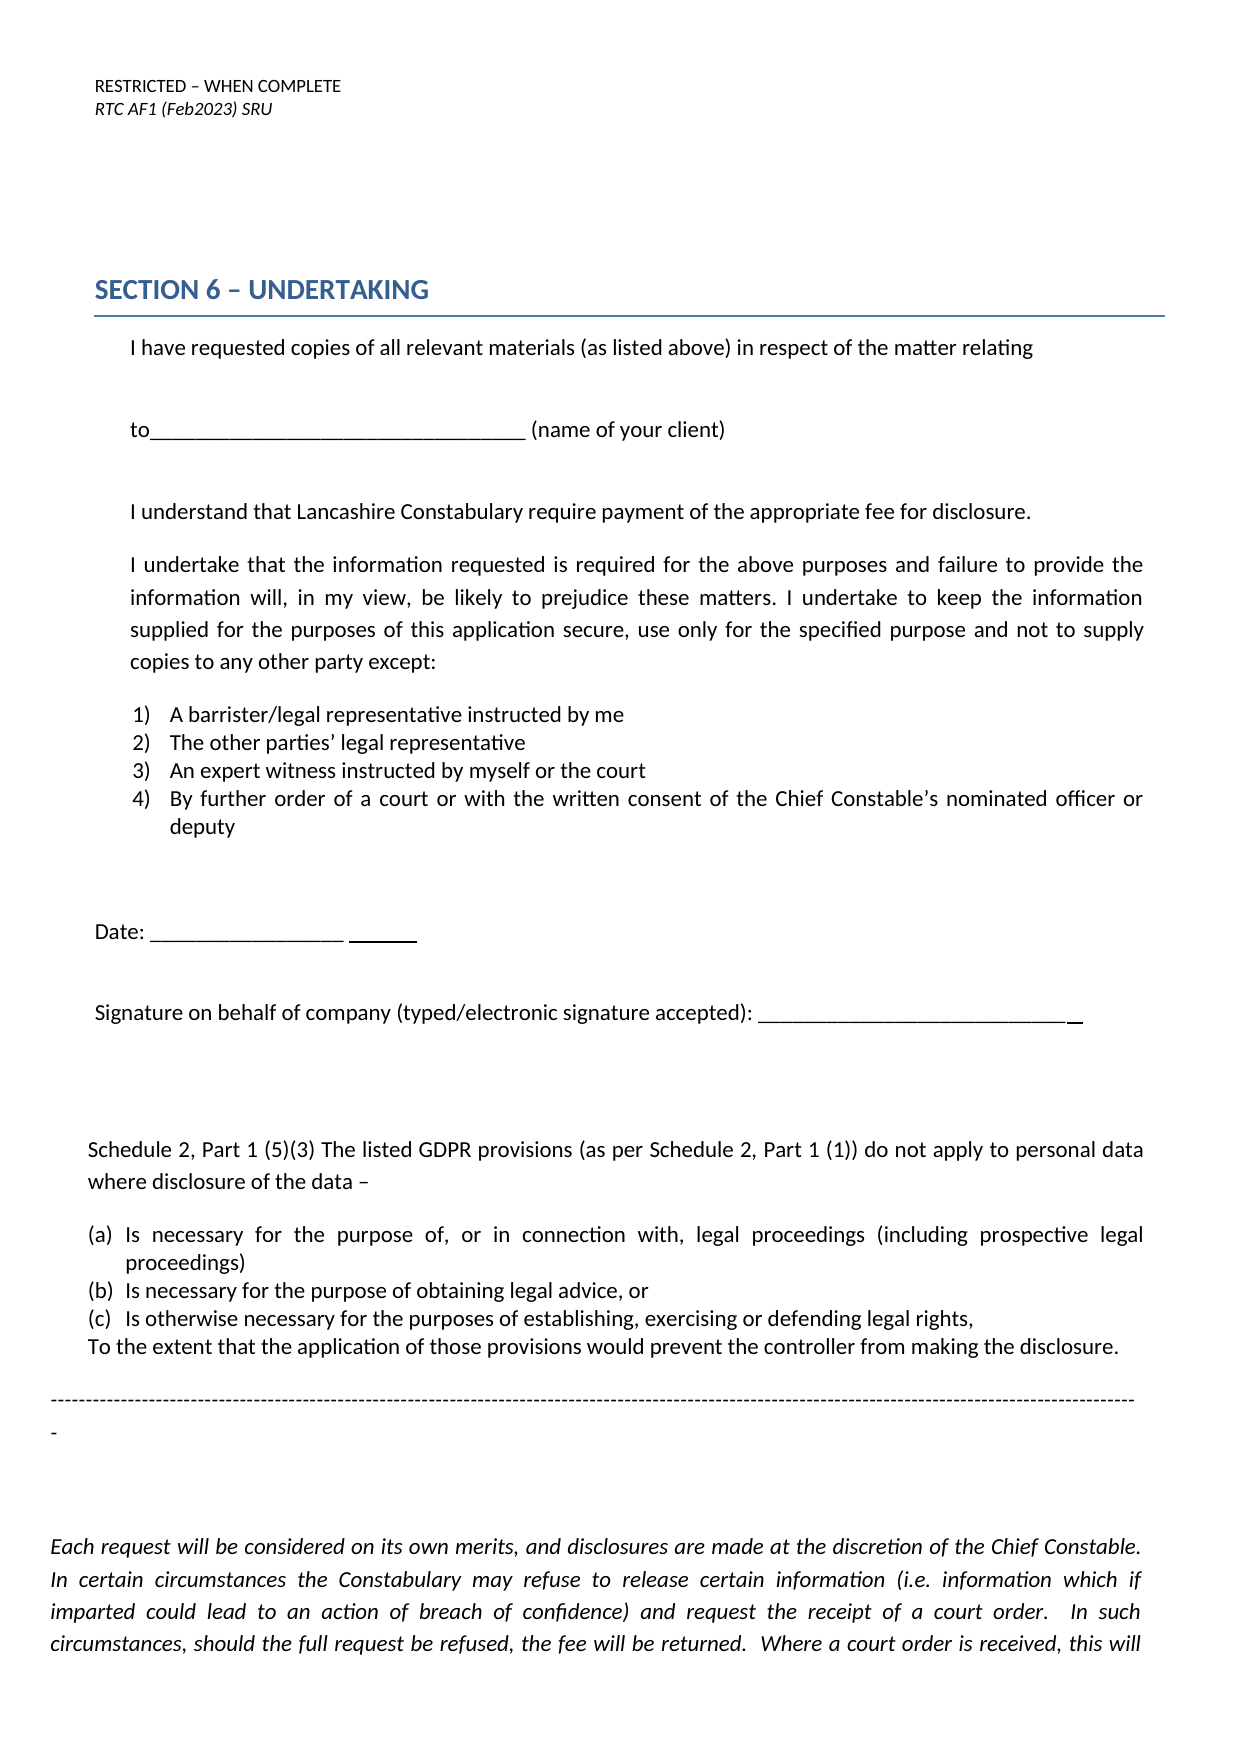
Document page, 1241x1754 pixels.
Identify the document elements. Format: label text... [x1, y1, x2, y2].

list Is otherwise necessary for the purposes of establishing, exercising or defending legal rights, [88, 1304, 1146, 1332]
text SECTION 6 – UNDERTAKING [94, 271, 1146, 307]
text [50, 1532, 1146, 1657]
text I undertake that the information requested is required for the above purposes and failure to provide the information will, in my view, be likely to prejudice these matters. I undertake to keep the information supplied for the purposes of this application secure, use only for the specified purpose and not to supply copies to any other party except: [130, 550, 1146, 675]
list An expert witness instructed by myself or the court [132, 756, 1146, 784]
list The other parties’ legal representative [132, 728, 1146, 756]
text ------------------------------------------------------------------------------------------------------------------------------------------------------------ [50, 1386, 1146, 1446]
text Signature on behalf of company (typed/electronic signature accepted): ___________________________ [94, 998, 1146, 1026]
text I understand that Lancashire Constabulary require payment of the appropriate fee for disclosure. [130, 497, 1146, 525]
list By further order of a court or with the written consent of the Chief Constable’s nominated officer or deputy [132, 784, 1146, 840]
text Date: _________________ [94, 917, 1146, 945]
list Is necessary for the purpose of obtaining legal advice, or [88, 1276, 1146, 1304]
text to_________________________________ (name of your client) [130, 415, 1146, 469]
text To the extent that the application of those provisions would prevent the controller from making the disclosure. [88, 1332, 1146, 1361]
text I have requested copies of all relevant materials (as listed above) in respect of the matter relating [130, 333, 1146, 386]
text Schedule 2, Part 1 (5)(3) The listed GDPR provisions (as per Schedule 2, Part 1 (1)) do not apply to personal data where disclosure of the data – [88, 1135, 1146, 1195]
list A barrister/legal representative instructed by me [132, 700, 1146, 728]
list Is necessary for the purpose of, or in connection with, legal proceedings (including prospective legal proceedings) [88, 1220, 1146, 1276]
